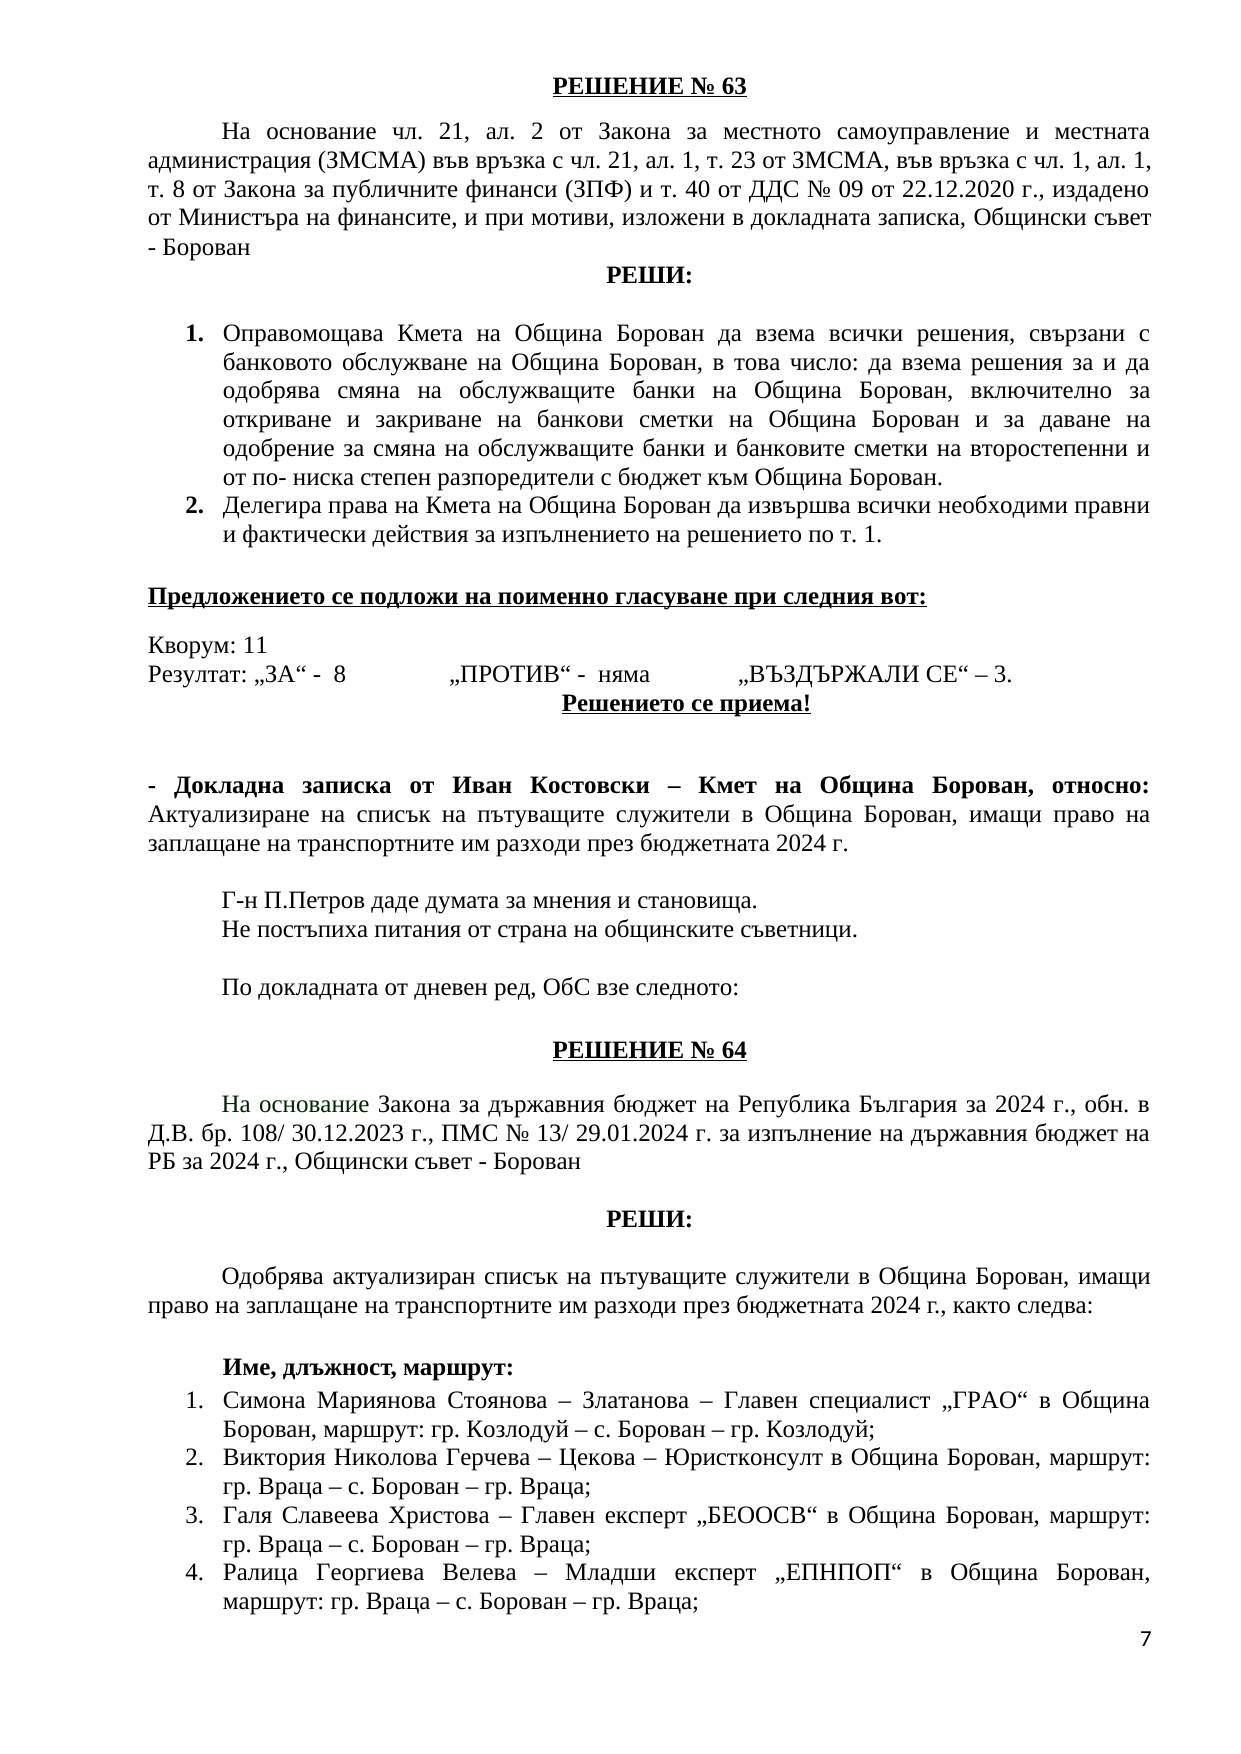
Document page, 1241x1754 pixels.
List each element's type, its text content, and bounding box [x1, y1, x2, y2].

text Предложението се подложи на поименно гласуване при следния вот: [148, 581, 1152, 609]
list Симона Мариянова Стоянова – Златанова – Главен специалист „ГРАО“ в Община Борован, маршрут: гр. Козлодуй – с. Борован – гр. Козлодуй; [185, 1385, 1152, 1442]
text Г-н П.Петров даде думата за мнения и становища. [148, 886, 1152, 914]
text РЕШИ: [148, 1204, 1152, 1233]
text На основание чл. 21, ал. 2 от Закона за местното самоуправление и местната администрация (ЗМСМА) във връзка с чл. 21, ал. 1, т. 23 от ЗМСМА, във връзка с чл. 1, ал. 1, т. 8 от Закона за публичните финанси (ЗПФ) и т. 40 от ДДС № 09 от 22.12.2020 г., издадено от Министъра на финансите, и при мотиви, изложени в докладната записка, Общински съвет - Борован [148, 116, 1152, 260]
text - Докладна записка от Иван Костовски – Кмет на Община Борован, относно: Актуализиране на списък на пътуващите служители в Община Борован, имащи право на заплащане на транспортните им разходи през бюджетната 2024 г. [148, 771, 1152, 857]
text РЕШЕНИЕ № 64 [148, 1035, 1152, 1064]
text Резултат: „ЗА“ - 8 „ПРОТИВ“ - няма „ВЪЗДЪРЖАЛИ СЕ“ – 3. [148, 659, 1152, 688]
list Оправомощава Кмета на Община Борован да взема всички решения, свързани с банковото обслужване на Община Борован, в това число: да взема решения за и да одобрява смяна на обслужващите банки на Община Борован, включително за откриване и закриване на банкови сметки на Община Борован и за даване на одобрение за смяна на обслужващите банки и банковите сметки на второстепенни и от по- ниска степен разпоредители с бюджет към Община Борован. [185, 318, 1152, 490]
text Кворум: 11 [148, 630, 1152, 659]
list Ралица Георгиева Велева – Младши експерт „ЕПНПОП“ в Община Борован, маршрут: гр. Враца – с. Борован – гр. Враца; [185, 1557, 1152, 1615]
list Виктория Николова Герчева – Цекова – Юристконсулт в Община Борован, маршрут: гр. Враца – с. Борован – гр. Враца; [185, 1442, 1152, 1500]
text РЕШИ: [148, 260, 1152, 289]
text Име, длъжност, маршрут: [223, 1352, 1152, 1381]
text Одобрява актуализиран списък на пътуващите служители в Община Борован, имащи право на заплащане на транспортните им разходи през бюджетната 2024 г., както следва: [148, 1261, 1152, 1319]
text РЕШЕНИЕ № 63 [148, 71, 1152, 99]
text По докладната от дневен ред, ОбС взе следното: [148, 972, 1152, 1001]
list Галя Славеева Христова – Главен експерт „БЕООСВ“ в Община Борован, маршрут: гр. Враца – с. Борован – гр. Враца; [185, 1500, 1152, 1557]
list Делегира права на Кмета на Община Борован да извършва всички необходими правни и фактически действия за изпълнението на решението по т. 1. [185, 490, 1152, 548]
text Не постъпиха питания от страна на общинските съветници. [148, 914, 1152, 943]
text На основание Закона за държавния бюджет на Република България за 2024 г., обн. в Д.В. бр. 108/ 30.12.2023 г., ПМС № 13/ 29.01.2024 г. за изпълнение на държавния бюджет на РБ за 2024 г., Общински съвет - Борован [148, 1089, 1152, 1175]
text Решението се приема! [148, 688, 1152, 717]
